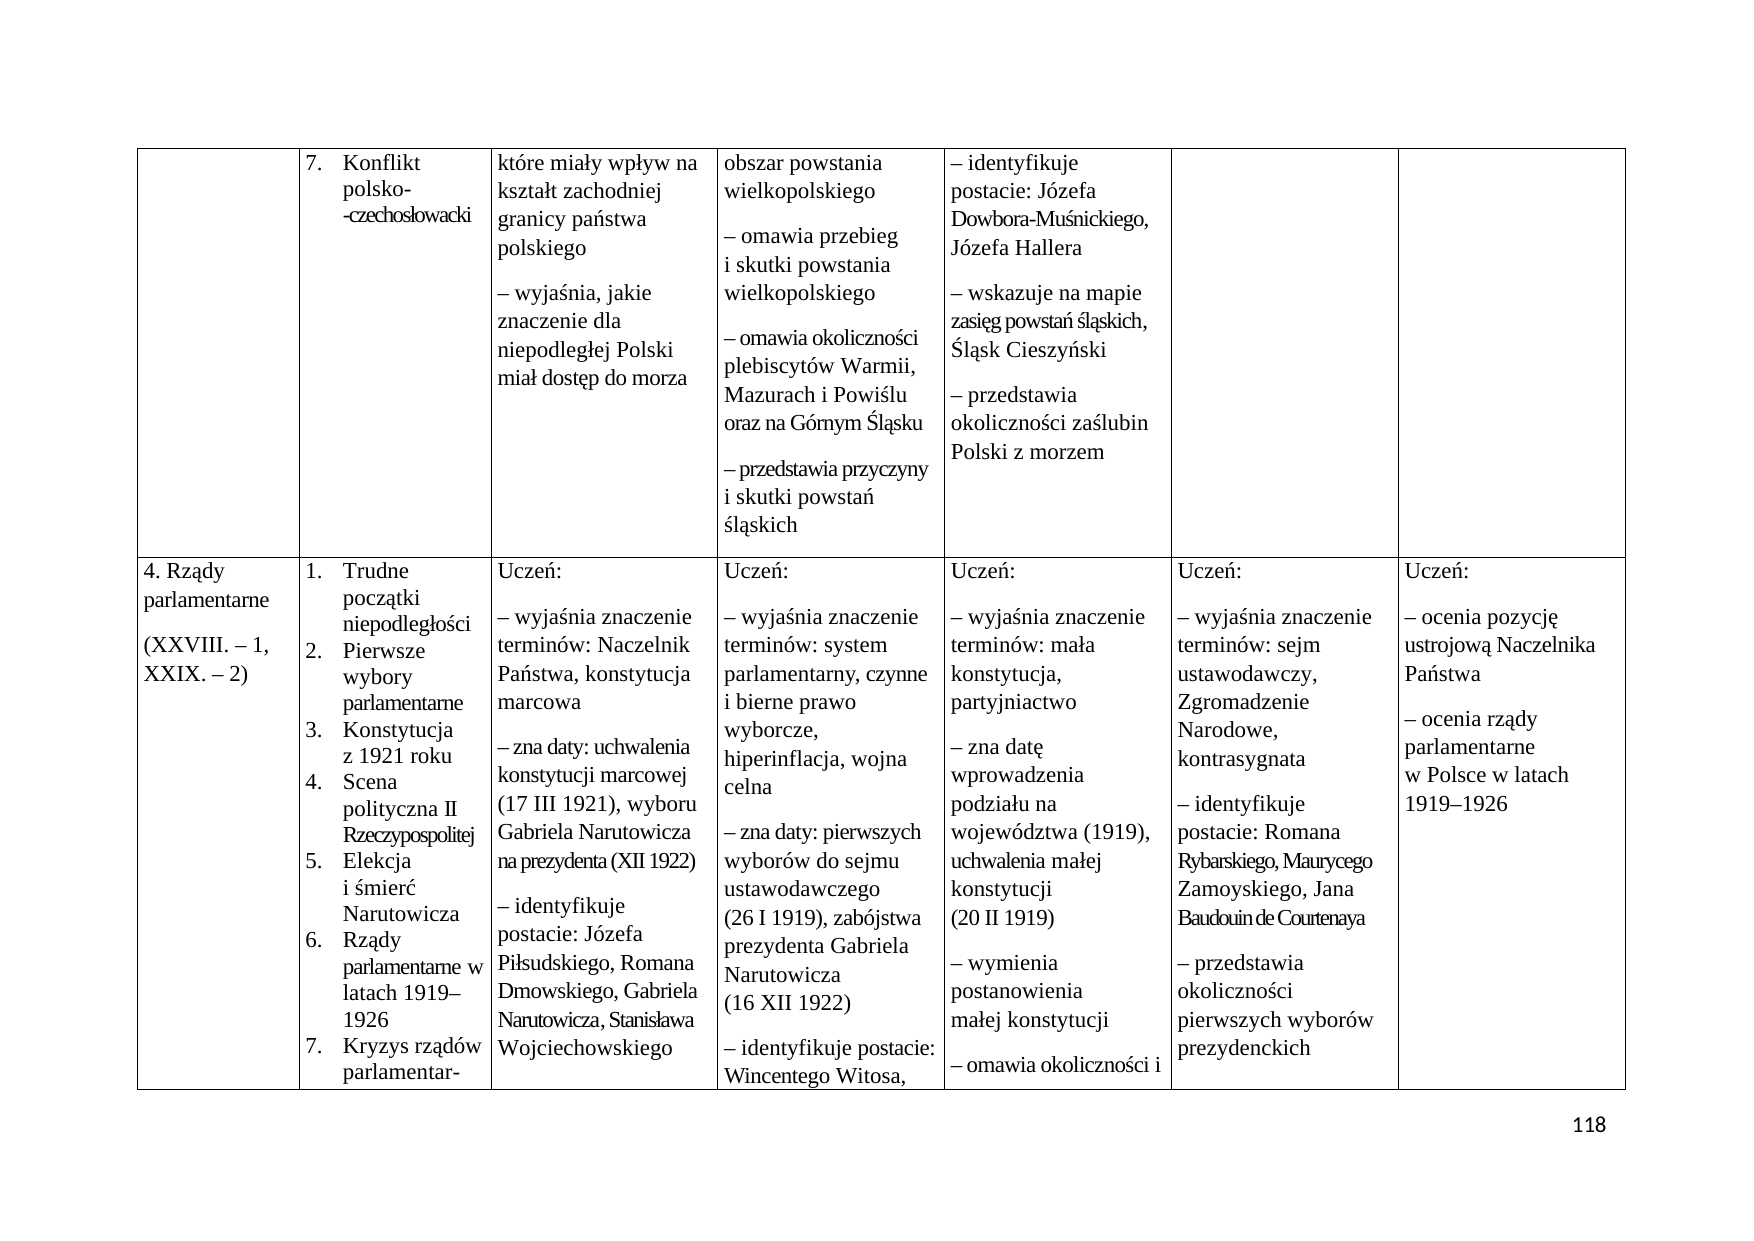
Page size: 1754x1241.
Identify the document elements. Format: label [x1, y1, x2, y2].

table_cell [718, 149, 944, 557]
table_cell [300, 149, 491, 557]
table_cell [138, 149, 299, 557]
table_cell [492, 558, 717, 1089]
table_cell [1172, 149, 1398, 557]
table_cell [300, 558, 491, 1089]
table_cell [1399, 149, 1625, 557]
table_cell [492, 149, 717, 557]
table_cell [718, 558, 944, 1089]
table_cell [945, 149, 1171, 557]
table_cell [945, 558, 1171, 1089]
table_cell [1172, 558, 1398, 1089]
table_cell [1399, 558, 1625, 1089]
table_cell [138, 558, 299, 1089]
